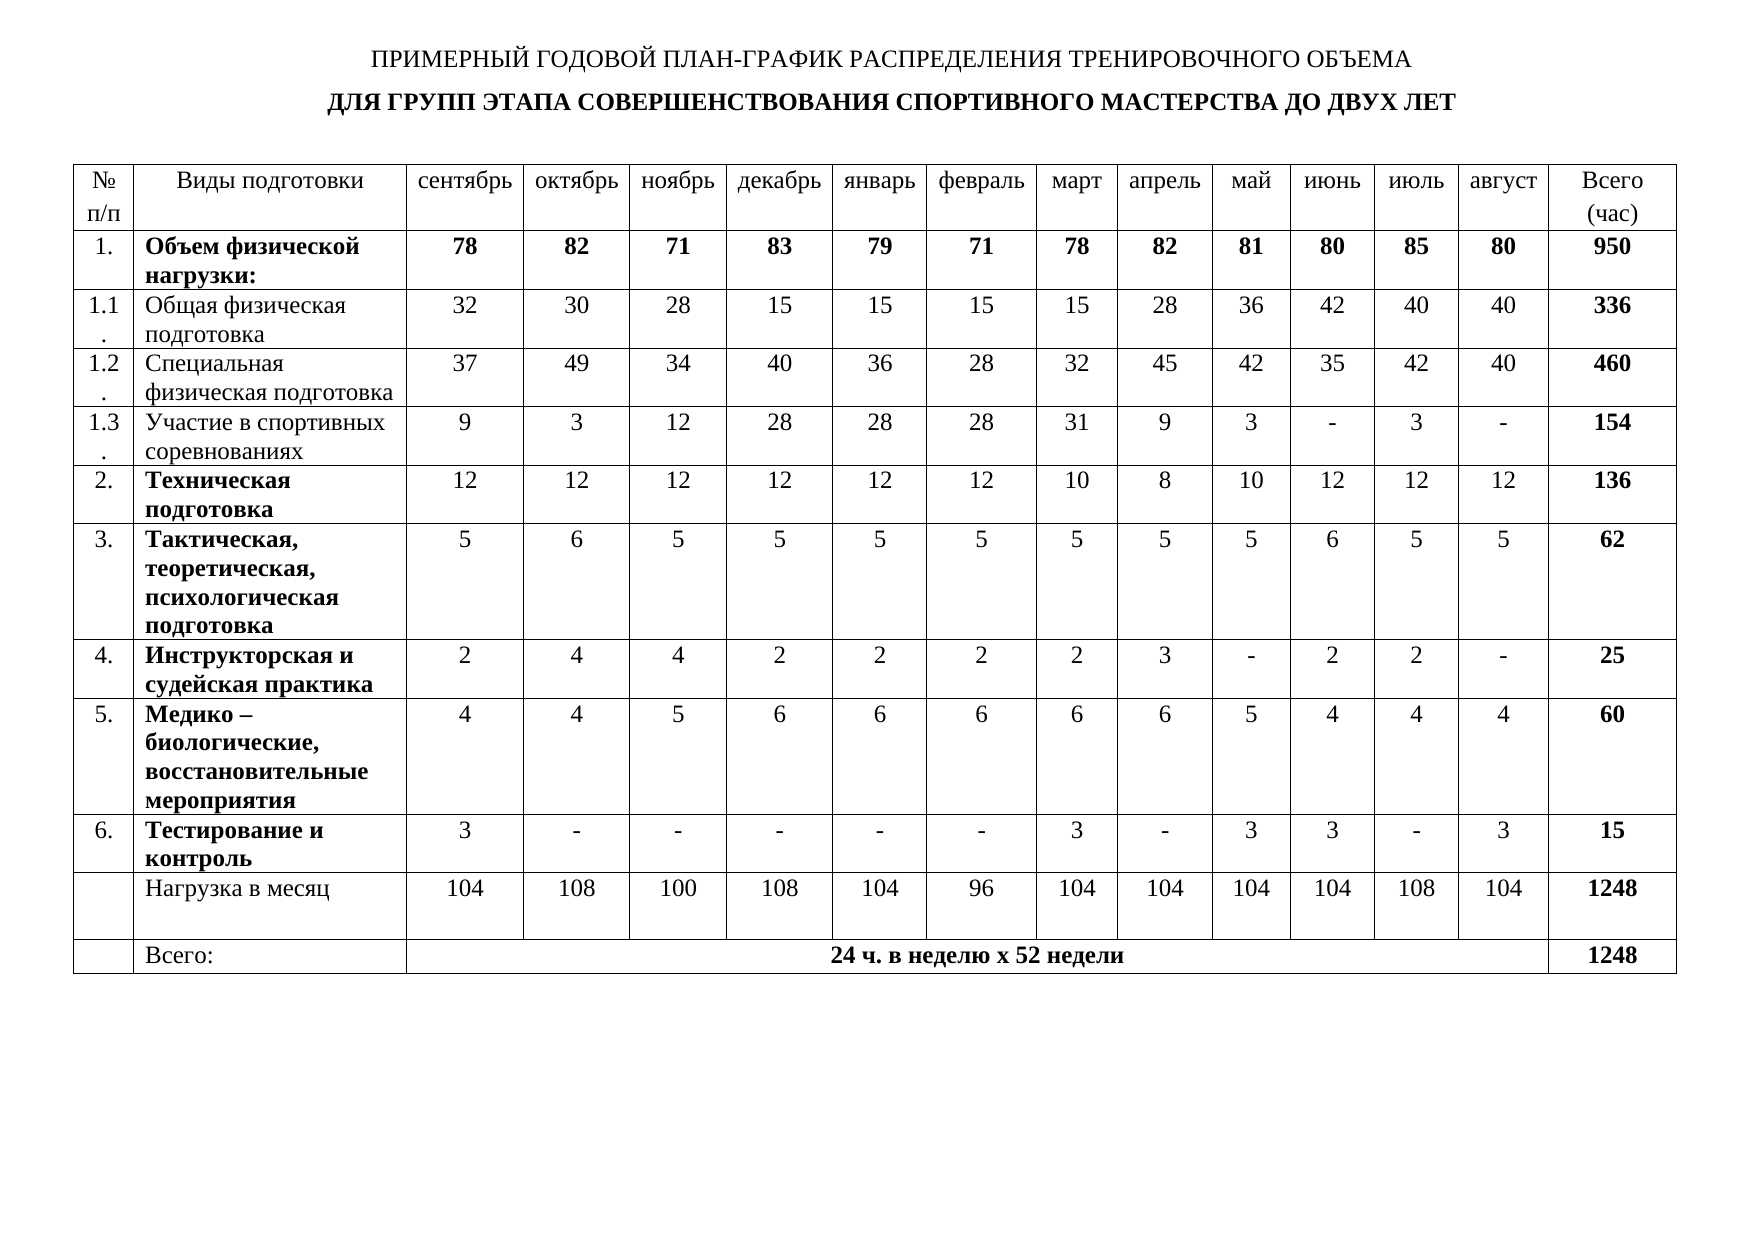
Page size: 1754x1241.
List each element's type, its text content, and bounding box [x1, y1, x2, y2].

table_cell 108 [727, 873, 832, 939]
table_cell 5 [1375, 524, 1458, 639]
table_cell 3 [1459, 815, 1548, 872]
table_cell 1248 [1549, 940, 1676, 973]
table_cell 2 [833, 640, 926, 698]
table_cell 28 [927, 407, 1036, 464]
table_cell 60 [1549, 699, 1676, 814]
table_header октябрь [524, 165, 629, 230]
table_cell 28 [727, 407, 832, 464]
table_cell 83 [727, 231, 832, 289]
table_cell 12 [407, 466, 523, 523]
table_cell 28 [927, 349, 1036, 406]
table_header январь [833, 165, 926, 230]
table_cell 104 [1037, 873, 1117, 939]
table_cell 40 [727, 349, 832, 406]
table_cell 15 [1037, 290, 1117, 347]
table_cell 25 [1549, 640, 1676, 698]
table_cell 8 [1118, 466, 1212, 523]
table_header июнь [1291, 165, 1374, 230]
table_cell 2 [727, 640, 832, 698]
table_cell 45 [1118, 349, 1212, 406]
table_cell 5 [1459, 524, 1548, 639]
table_cell 79 [833, 231, 926, 289]
table_cell - [1375, 815, 1458, 872]
table_cell 336 [1549, 290, 1676, 347]
table_header Всего (час) [1549, 165, 1676, 230]
table_cell 81 [1213, 231, 1290, 289]
table_cell 5 [927, 524, 1036, 639]
table_cell - [630, 815, 726, 872]
table_cell - [727, 815, 832, 872]
table_cell 4 [630, 640, 726, 698]
table_cell 71 [630, 231, 726, 289]
table_cell 9 [407, 407, 523, 464]
table_cell 12 [1291, 466, 1374, 523]
table_cell 15 [727, 290, 832, 347]
table_cell 2 [407, 640, 523, 698]
table_cell 5 [630, 524, 726, 639]
table_cell 104 [1291, 873, 1374, 939]
table_cell 5 [407, 524, 523, 639]
table_cell 3. [74, 524, 133, 639]
table_cell 104 [407, 873, 523, 939]
table_cell 950 [1549, 231, 1676, 289]
table_header Виды подготовки [134, 165, 406, 230]
table_cell [74, 940, 133, 973]
table_cell 28 [630, 290, 726, 347]
table_cell 78 [407, 231, 523, 289]
table_cell 6 [927, 699, 1036, 814]
table_cell 15 [927, 290, 1036, 347]
table_cell 36 [833, 349, 926, 406]
table_cell 80 [1459, 231, 1548, 289]
table_cell 42 [1291, 290, 1374, 347]
table_cell 80 [1291, 231, 1374, 289]
table_header февраль [927, 165, 1036, 230]
table_cell 12 [927, 466, 1036, 523]
table_cell 4 [1291, 699, 1374, 814]
table_cell 100 [630, 873, 726, 939]
table_cell 42 [1375, 349, 1458, 406]
table_header № п/п [74, 165, 133, 230]
table_cell 12 [833, 466, 926, 523]
table_cell - [1459, 640, 1548, 698]
table_cell 104 [833, 873, 926, 939]
table_cell Нагрузка в месяц [134, 873, 406, 939]
table_cell 2 [1037, 640, 1117, 698]
table_header апрель [1118, 165, 1212, 230]
table_cell - [833, 815, 926, 872]
table_cell 1.3. [74, 407, 133, 464]
table_cell - [1118, 815, 1212, 872]
table_cell 30 [524, 290, 629, 347]
table_cell 12 [524, 466, 629, 523]
table_cell 3 [1375, 407, 1458, 464]
table_cell 5. [74, 699, 133, 814]
table_cell 6 [1291, 524, 1374, 639]
table_cell 10 [1037, 466, 1117, 523]
table_cell 28 [833, 407, 926, 464]
table_cell 96 [927, 873, 1036, 939]
table_cell 5 [1118, 524, 1212, 639]
table_cell 5 [630, 699, 726, 814]
table_cell 6. [74, 815, 133, 872]
table_cell Объем физической нагрузки: [134, 231, 406, 289]
table_cell 4 [1459, 699, 1548, 814]
table_cell 1.1. [74, 290, 133, 347]
table_cell Тестирование и контроль [134, 815, 406, 872]
table_cell 82 [524, 231, 629, 289]
table_header март [1037, 165, 1117, 230]
table_cell 78 [1037, 231, 1117, 289]
table_cell 49 [524, 349, 629, 406]
table_cell 3 [1213, 815, 1290, 872]
table_cell - [927, 815, 1036, 872]
table_header декабрь [727, 165, 832, 230]
table_cell Инструкторская и судейская практика [134, 640, 406, 698]
table_cell 3 [1213, 407, 1290, 464]
table_cell 62 [1549, 524, 1676, 639]
table_cell 154 [1549, 407, 1676, 464]
table_cell 6 [1037, 699, 1117, 814]
table_cell 15 [833, 290, 926, 347]
table_cell 1248 [1549, 873, 1676, 939]
text ДЛЯ ГРУПП ЭТАПА СОВЕРШЕНСТВОВАНИЯ СПОРТИВНОГО МАСТЕРСТВА ДО ДВУХ ЛЕТ [118, 87, 1665, 116]
table_cell 3 [1291, 815, 1374, 872]
table_cell - [1459, 407, 1548, 464]
table_cell Участие в спортивных соревнованиях [134, 407, 406, 464]
table_cell 5 [833, 524, 926, 639]
table_cell 32 [1037, 349, 1117, 406]
table_cell 104 [1459, 873, 1548, 939]
table_cell 82 [1118, 231, 1212, 289]
table_cell 12 [630, 466, 726, 523]
table_cell 36 [1213, 290, 1290, 347]
table_cell 6 [1118, 699, 1212, 814]
table_cell 28 [1118, 290, 1212, 347]
table_header ноябрь [630, 165, 726, 230]
table_cell Специальная физическая подготовка [134, 349, 406, 406]
table_cell 9 [1118, 407, 1212, 464]
table_cell 24 ч. в неделю x 52 недели [407, 940, 1548, 973]
table_cell - [524, 815, 629, 872]
table_cell 40 [1375, 290, 1458, 347]
table_cell 1.2. [74, 349, 133, 406]
table_cell 1. [74, 231, 133, 289]
table_header сентябрь [407, 165, 523, 230]
table_cell 136 [1549, 466, 1676, 523]
table_cell 4 [524, 640, 629, 698]
table_cell - [1213, 640, 1290, 698]
table_cell 31 [1037, 407, 1117, 464]
table_cell 35 [1291, 349, 1374, 406]
table_cell 71 [927, 231, 1036, 289]
table_cell Общая физическая подготовка [134, 290, 406, 347]
table_cell 4 [407, 699, 523, 814]
table_cell 5 [727, 524, 832, 639]
table_cell - [1291, 407, 1374, 464]
table_cell 34 [630, 349, 726, 406]
text ПРИМЕРНЫЙ ГОДОВОЙ ПЛАН-ГРАФИК РАСПРЕДЕЛЕНИЯ ТРЕНИРОВОЧНОГО ОБЪЕМА [118, 44, 1665, 73]
table_cell 12 [630, 407, 726, 464]
table_cell Техническая подготовка [134, 466, 406, 523]
table_cell 3 [1037, 815, 1117, 872]
table_cell 4 [1375, 699, 1458, 814]
table_cell 4 [524, 699, 629, 814]
table_cell 10 [1213, 466, 1290, 523]
table_cell 4. [74, 640, 133, 698]
table_cell 5 [1037, 524, 1117, 639]
table_cell 6 [833, 699, 926, 814]
table_cell 85 [1375, 231, 1458, 289]
table_cell 108 [524, 873, 629, 939]
table_cell Тактическая, теоретическая, психологическая подготовка [134, 524, 406, 639]
table_header май [1213, 165, 1290, 230]
table_cell 6 [524, 524, 629, 639]
table_cell 2 [1291, 640, 1374, 698]
table_cell 2 [927, 640, 1036, 698]
table_cell 37 [407, 349, 523, 406]
table_cell 5 [1213, 524, 1290, 639]
table_cell 40 [1459, 290, 1548, 347]
table_header июль [1375, 165, 1458, 230]
table_cell 15 [1549, 815, 1676, 872]
table_cell [74, 873, 133, 939]
table_cell 108 [1375, 873, 1458, 939]
table_cell 12 [1459, 466, 1548, 523]
table_cell 12 [1375, 466, 1458, 523]
table_cell 104 [1118, 873, 1212, 939]
table_cell 6 [727, 699, 832, 814]
table_cell Всего: [134, 940, 406, 973]
table_cell 12 [727, 466, 832, 523]
table_cell 2 [1375, 640, 1458, 698]
table_cell 104 [1213, 873, 1290, 939]
table_cell 2. [74, 466, 133, 523]
table_cell 3 [407, 815, 523, 872]
table_cell Медико – биологические, восстановительные мероприятия [134, 699, 406, 814]
table_header август [1459, 165, 1548, 230]
table_cell 3 [524, 407, 629, 464]
table_cell 460 [1549, 349, 1676, 406]
table_cell 40 [1459, 349, 1548, 406]
table_cell 5 [1213, 699, 1290, 814]
table_cell 3 [1118, 640, 1212, 698]
table_cell 42 [1213, 349, 1290, 406]
table_cell 32 [407, 290, 523, 347]
